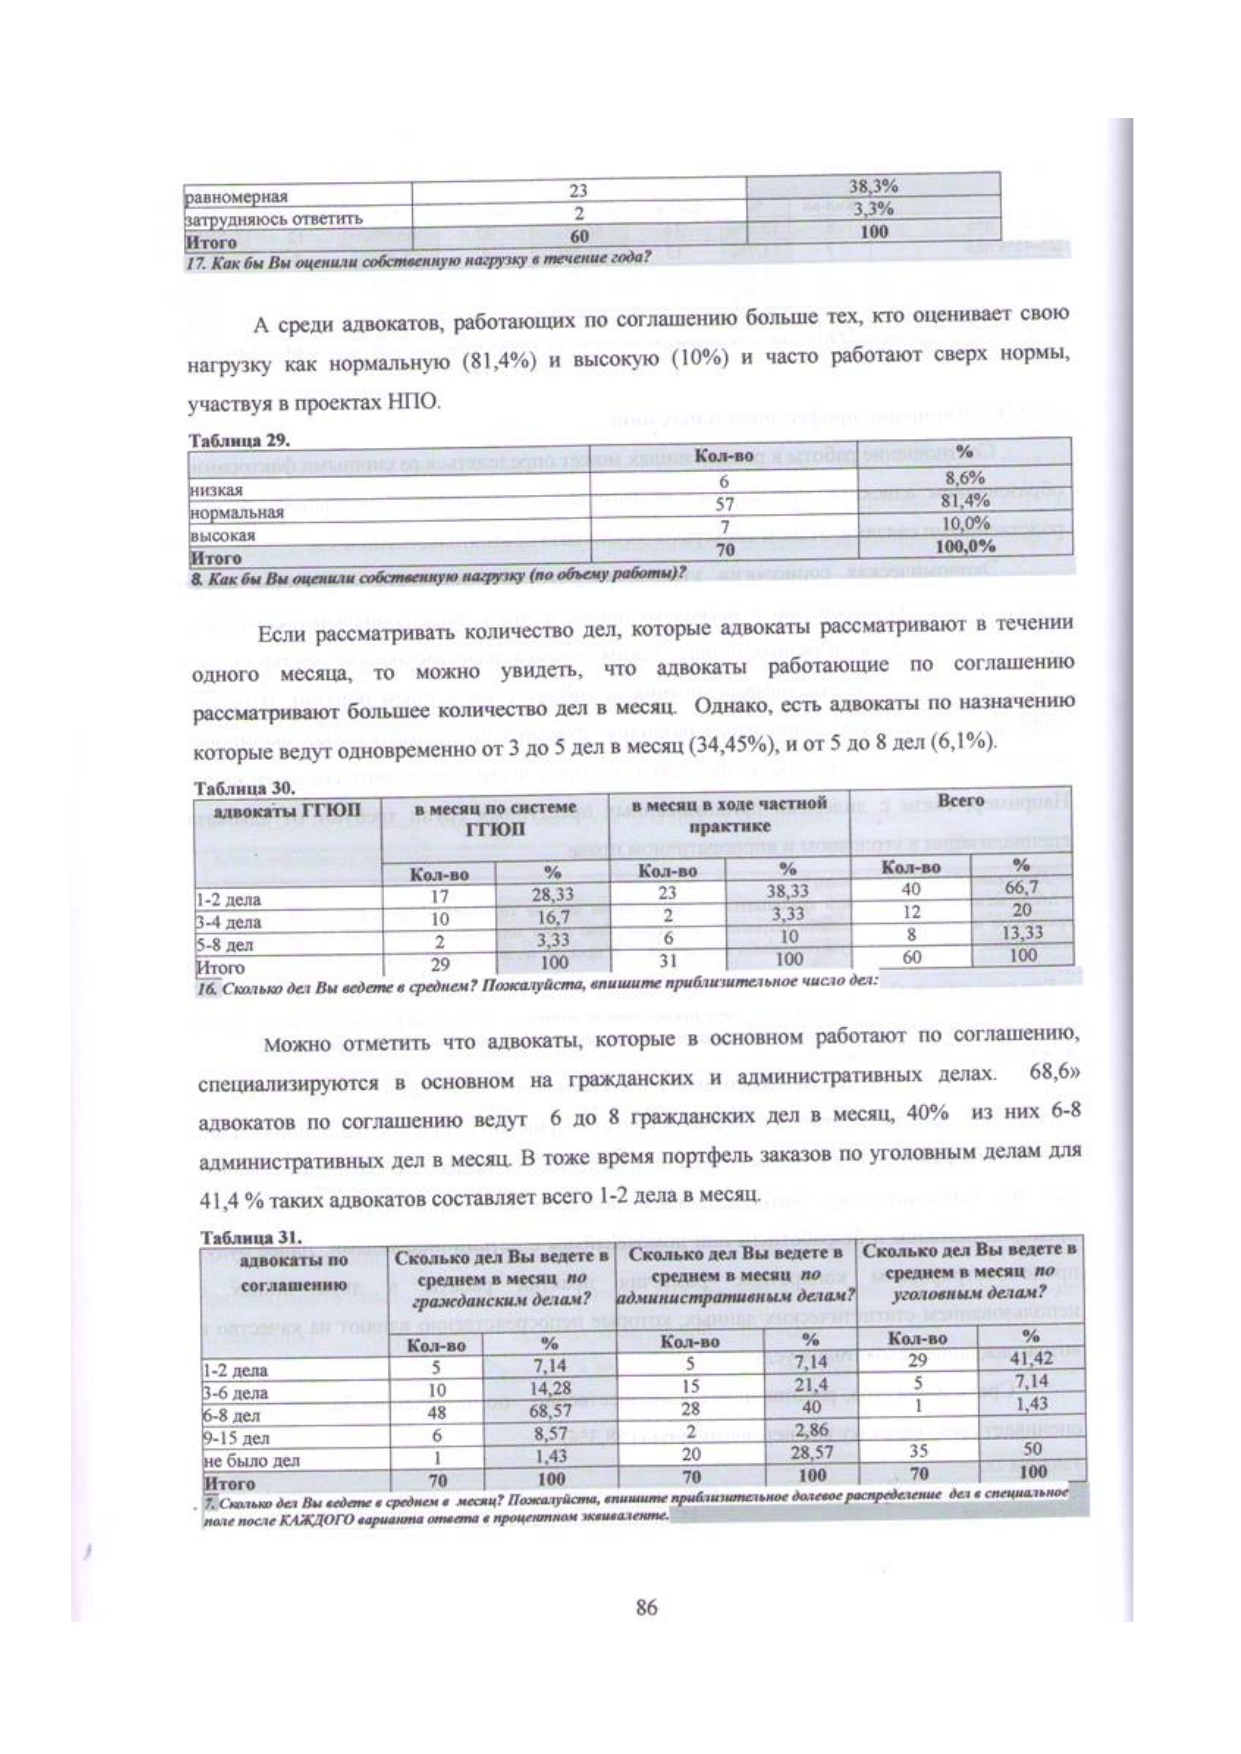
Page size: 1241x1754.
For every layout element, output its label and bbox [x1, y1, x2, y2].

picture [70, 118, 1134, 1622]
